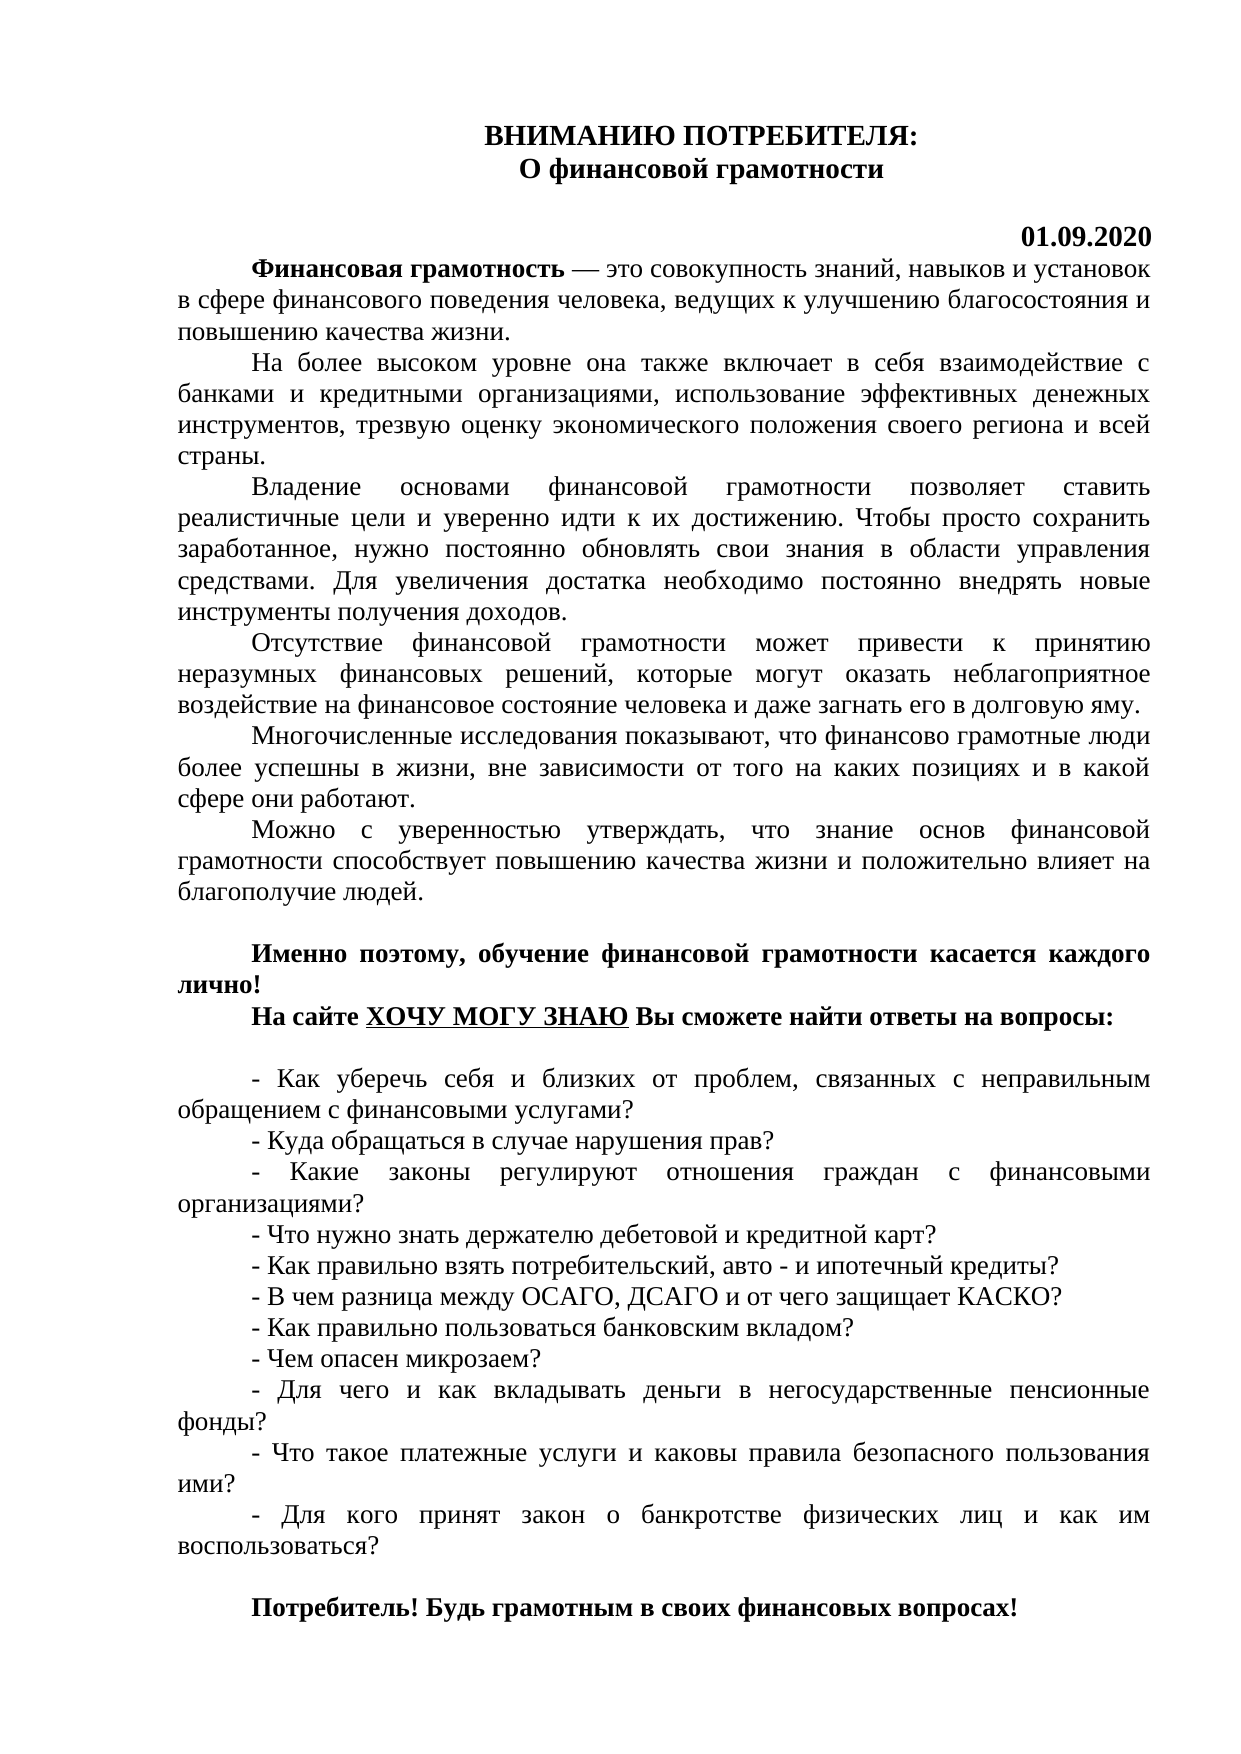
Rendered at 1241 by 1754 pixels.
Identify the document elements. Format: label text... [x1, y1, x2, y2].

text - Как правильно пользоваться банковским вкладом? [177, 1311, 1152, 1342]
text Отсутствие финансовой грамотности может привести к принятию неразумных финансовых решений, которые могут оказать неблагоприятное воздействие на финансовое состояние человека и даже загнать его в долговую яму. [177, 626, 1152, 719]
text На сайте ХОЧУ МОГУ ЗНАЮ Вы сможете найти ответы на вопросы: [177, 1000, 1152, 1031]
text - Как правильно взять потребительский, авто - и ипотечный кредиты? [177, 1249, 1152, 1280]
text - Для кого принят закон о банкротстве физических лиц и как им воспользоваться? [177, 1498, 1152, 1560]
text ВНИМАНИЮ ПОТРЕБИТЕЛЯ: [177, 118, 1152, 152]
text Потребитель! Будь грамотным в своих финансовых вопросах! [177, 1592, 1152, 1623]
text - В чем разница между ОСАГО, ДСАГО и от чего защищает КАСКО? [177, 1280, 1152, 1311]
text Именно поэтому, обучение финансовой грамотности касается каждого лично! [177, 937, 1152, 1000]
text О финансовой грамотности [177, 152, 1152, 185]
text Многочисленные исследования показывают, что финансово грамотные люди более успешны в жизни, вне зависимости от того на каких позициях и в какой сфере они работают. [177, 719, 1152, 813]
text Владение основами финансовой грамотности позволяет ставить реалистичные цели и уверенно идти к их достижению. Чтобы просто сохранить заработанное, нужно постоянно обновлять свои знания в области управления средствами. Для увеличения достатка необходимо постоянно внедрять новые инструменты получения доходов. [177, 470, 1152, 626]
text Можно с уверенностью утверждать, что знание основ финансовой грамотности способствует повышению качества жизни и положительно влияет на благополучие людей. [177, 813, 1152, 906]
text - Для чего и как вкладывать деньги в негосударственные пенсионные фонды? [177, 1373, 1152, 1436]
text - Что такое платежные услуги и каковы правила безопасного пользования ими? [177, 1436, 1152, 1498]
text - Какие законы регулируют отношения граждан с финансовыми организациями? [177, 1156, 1152, 1218]
text - Как уберечь себя и близких от проблем, связанных с неправильным обращением с финансовыми услугами? [177, 1062, 1152, 1124]
text - Куда обращаться в случае нарушения прав? [177, 1124, 1152, 1156]
text Финансовая грамотность — это совокупность знаний, навыков и установок в сфере финансового поведения человека, ведущих к улучшению благосостояния и повышению качества жизни. [177, 252, 1152, 346]
text На более высоком уровне она также включает в себя взаимодействие с банками и кредитными организациями, использование эффективных денежных инструментов, трезвую оценку экономического положения своего региона и всей страны. [177, 346, 1152, 470]
text - Что нужно знать держателю дебетовой и кредитной карт? [177, 1218, 1152, 1249]
text 01.09.2020 [177, 219, 1152, 252]
text - Чем опасен микрозаем? [177, 1342, 1152, 1373]
